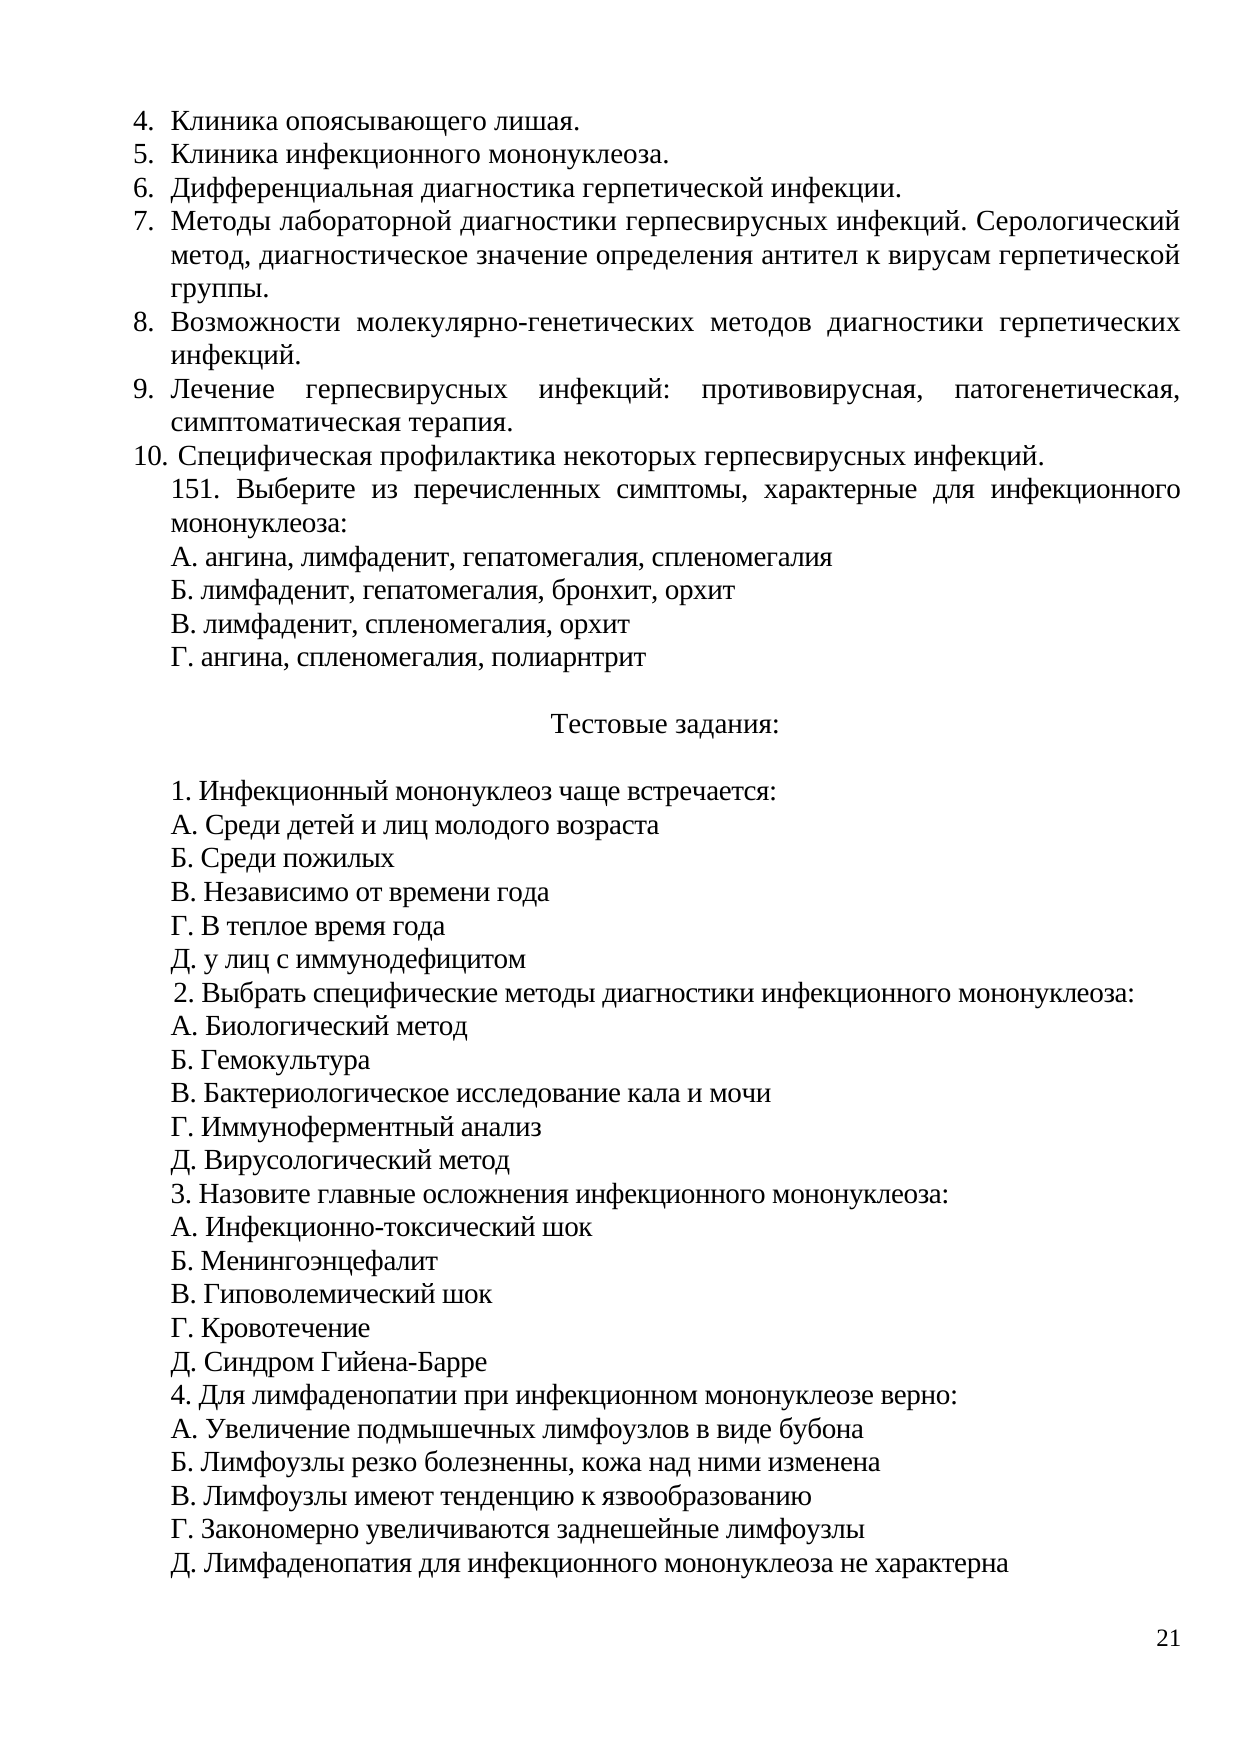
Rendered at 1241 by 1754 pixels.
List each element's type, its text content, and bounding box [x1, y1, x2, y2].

text В. Бактериологическое исследование кала и мочи [170, 1075, 1181, 1109]
text Б. Гемокультура [170, 1042, 1181, 1075]
list Лечение герпесвирусных инфекций: противовирусная, патогенетическая, симптоматическая терапия. [133, 371, 1181, 438]
text А. Инфекционно-токсический шок [170, 1209, 1181, 1243]
text 3. Назовите главные осложнения инфекционного мононуклеоза: [170, 1176, 1181, 1209]
text Д. Лимфаденопатия для инфекционного мононуклеоза не характерна [170, 1545, 1181, 1578]
list Возможности молекулярно-генетических методов диагностики герпетических инфекций. [133, 304, 1181, 371]
text А. ангина, лимфаденит, гепатомегалия, спленомегалия [170, 539, 1181, 572]
text А. Биологический метод [170, 1008, 1181, 1042]
text Б. Менингоэнцефалит [170, 1243, 1181, 1277]
text Д. Вирусологический метод [170, 1142, 1181, 1176]
text 4. Для лимфаденопатии при инфекционном мононуклеозе верно: [170, 1377, 1181, 1411]
text Г. ангина, спленомегалия, полиарнтрит [170, 639, 1181, 673]
text 151. Выберите из перечисленных симптомы, характерные для инфекционного мононуклеоза: [170, 472, 1181, 539]
text А. Среди детей и лиц молодого возраста [170, 807, 1181, 841]
text Д. у лиц с иммунодефицитом [170, 941, 1181, 975]
text В. Гиповолемический шок [170, 1277, 1181, 1310]
text В. лимфаденит, спленомегалия, орхит [170, 606, 1181, 639]
text Г. Закономерно увеличиваются заднешейные лимфоузлы [170, 1511, 1181, 1545]
text Г. Иммуноферментный анализ [170, 1109, 1181, 1142]
text В. Независимо от времени года [170, 874, 1181, 908]
list Специфическая профилактика некоторых герпесвирусных инфекций. [133, 438, 1181, 472]
text В. Лимфоузлы имеют тенденцию к язвообразованию [170, 1478, 1181, 1511]
text Д. Синдром Гийена-Барре [170, 1344, 1181, 1377]
text 1. Инфекционный мононуклеоз чаще встречается: [170, 773, 1181, 807]
list Тестовые задания: [265, 706, 1181, 740]
text Б. Среди пожилых [170, 841, 1181, 874]
text 2. Выбрать специфические методы диагностики инфекционного мононуклеоза: [118, 975, 1181, 1008]
list Методы лабораторной диагностики герпесвирусных инфекций. Серологический метод, диагностическое значение определения антител к вирусам герпетической группы. [133, 203, 1181, 304]
text Б. лимфаденит, гепатомегалия, бронхит, орхит [170, 572, 1181, 606]
list Клиника инфекционного мононуклеоза. [133, 136, 1181, 170]
list Дифференциальная диагностика герпетической инфекции. [133, 170, 1181, 203]
list Клиника опоясывающего лишая. [133, 103, 1181, 136]
text А. Увеличение подмышечных лимфоузлов в виде бубона [170, 1411, 1181, 1444]
text Г. В теплое время года [170, 908, 1181, 941]
text Б. Лимфоузлы резко болезненны, кожа над ними изменена [170, 1444, 1181, 1478]
text Г. Кровотечение [170, 1310, 1181, 1344]
